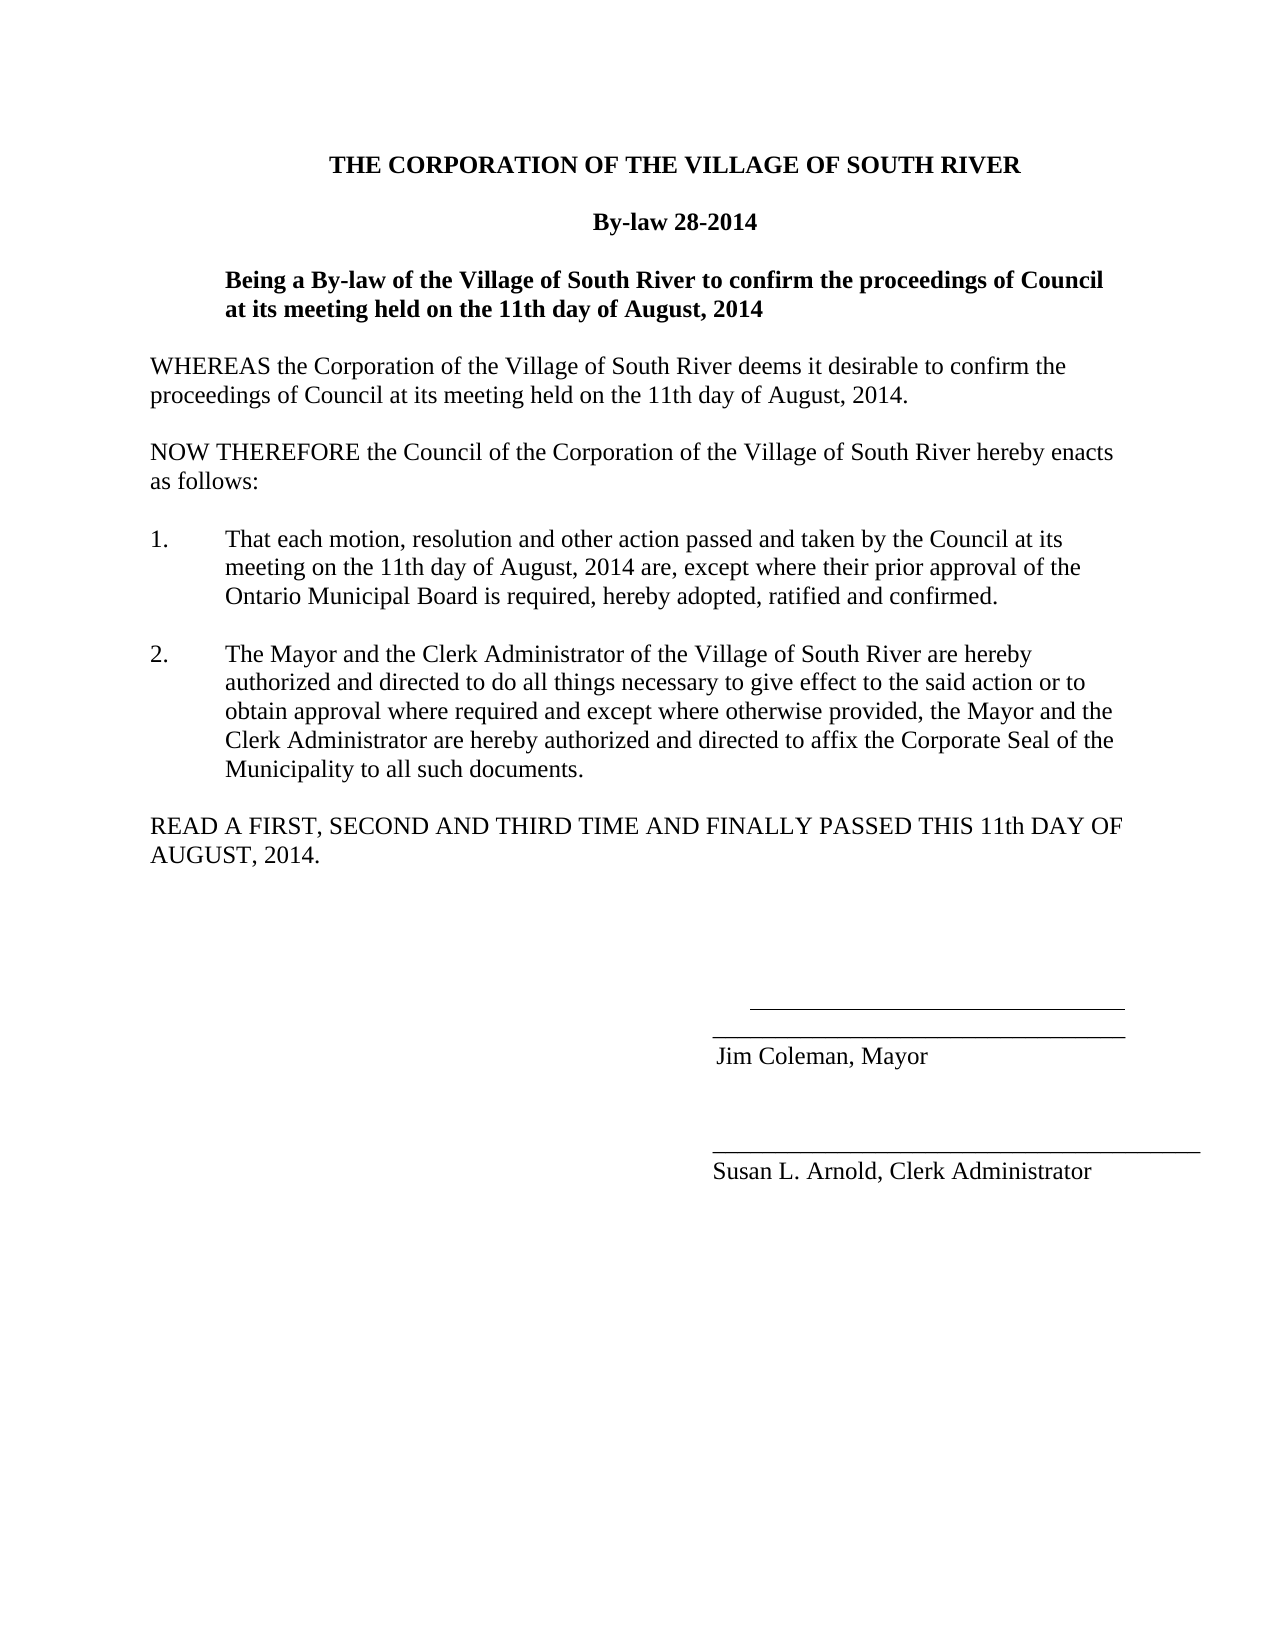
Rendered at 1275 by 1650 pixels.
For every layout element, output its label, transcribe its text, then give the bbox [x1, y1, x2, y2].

text By-law 28-2014 [225, 207, 1125, 236]
text _______________________________________ [150, 1127, 1200, 1156]
text _________________________________ [150, 1012, 1125, 1041]
text THE CORPORATION OF THE [225, 150, 1125, 179]
text READ A FIRST, SECOND AND THIRD TIME AND FINALLY PASSED THIS 11th DAY OF AUGUST, 2014. [150, 811, 1125, 869]
text That each motion, resolution and other action passed and taken by the Council at its meeting on the 11th day of August, 2014 are, except where their prior approval of the Ontario Municipal Board is required, hereby adopted, ratified and confirmed. [150, 524, 1125, 610]
text Susan L. Arnold, Clerk Administrator [150, 1156, 1125, 1185]
text The Mayor and the Clerk Administrator of the Village of South River are hereby authorized and directed to do all things necessary to give effect to the said action or to obtain approval where required and except where otherwise provided, the Mayor and the Clerk Administrator are hereby authorized and directed to affix the Corporate Seal of the Municipality to all such documents. [150, 639, 1125, 782]
text NOW THEREFORE the Council of the Corporation of the hereby enacts as follows: [150, 437, 1125, 495]
text WHEREAS the Corporation of the Village of South River deems it desirable to confirm the proceedings of Council at its meeting held on the 11th day of August, 2014. [150, 351, 1125, 409]
text Jim Coleman, Mayor [150, 1041, 1125, 1070]
text Being a By-law of the Village of South River to confirm the proceedings of Council at its meeting held on the 11th day of August, 2014 [225, 265, 1125, 322]
